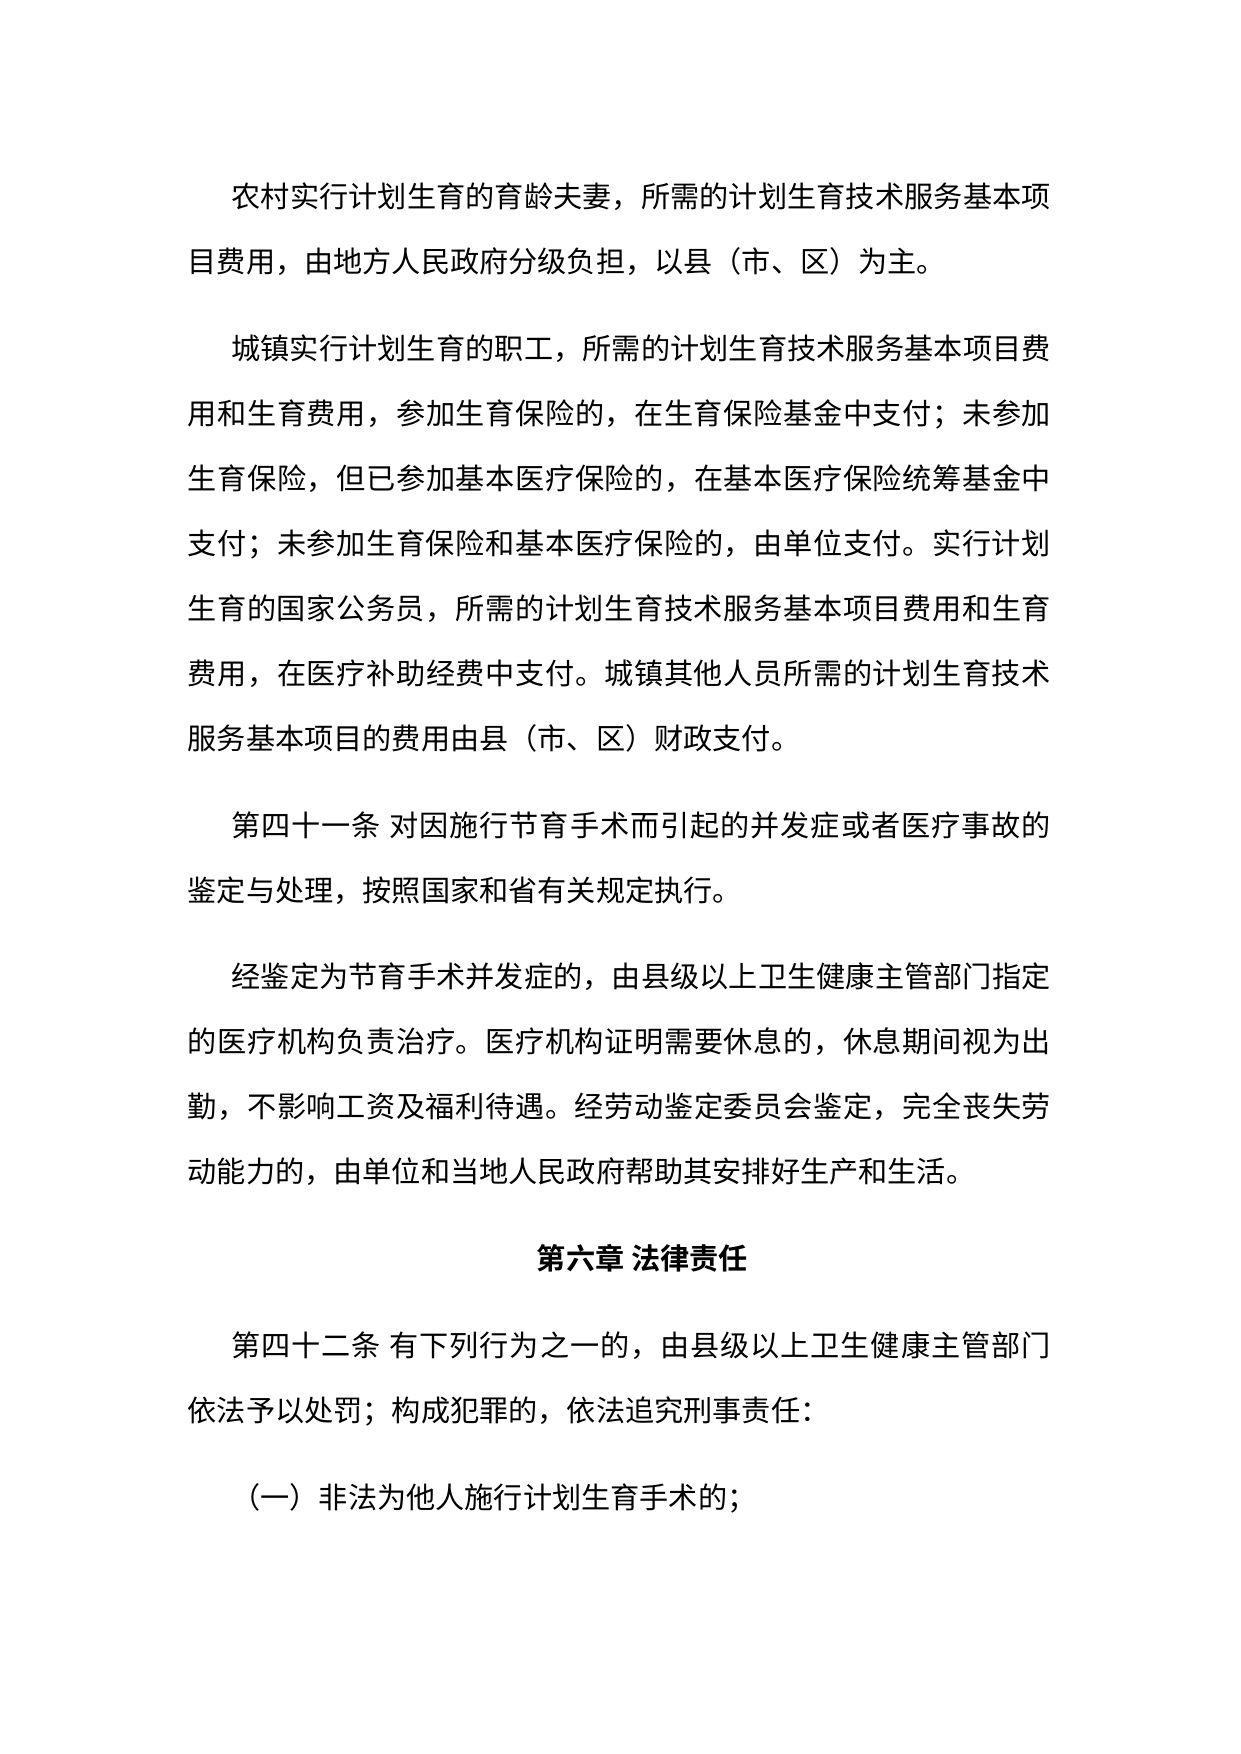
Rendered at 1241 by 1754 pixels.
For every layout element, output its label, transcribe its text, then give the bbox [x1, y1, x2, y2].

text （一）非法为他人施行计划生育手术的； [187, 1463, 1053, 1528]
text 城镇实行计划生育的职工，所需的计划生育技术服务基本项目费用和生育费用，参加生育保险的，在生育保险基金中支付；未参加生育保险，但已参加基本医疗保险的，在基本医疗保险统筹基金中支付；未参加生育保险和基本医疗保险的，由单位支付。实行计划生育的国家公务员，所需的计划生育技术服务基本项目费用和生育费用，在医疗补助经费中支付。城镇其他人员所需的计划生育技术服务基本项目的费用由县（市、区）财政支付。 [187, 314, 1053, 769]
text 第四十一条 对因施行节育手术而引起的并发症或者医疗事故的鉴定与处理，按照国家和省有关规定执行。 [187, 791, 1053, 921]
text 第四十二条 有下列行为之一的，由县级以上卫生健康主管部门依法予以处罚；构成犯罪的，依法追究刑事责任： [187, 1311, 1053, 1441]
text 经鉴定为节育手术并发症的，由县级以上卫生健康主管部门指定的医疗机构负责治疗。医疗机构证明需要休息的，休息期间视为出勤，不影响工资及福利待遇。经劳动鉴定委员会鉴定，完全丧失劳动能力的，由单位和当地人民政府帮助其安排好生产和生活。 [187, 943, 1053, 1203]
text 农村实行计划生育的育龄夫妻，所需的计划生育技术服务基本项目费用，由地方人民政府分级负担，以县（市、区）为主。 [187, 162, 1053, 292]
text 第六章 法律责任 [187, 1224, 1053, 1289]
